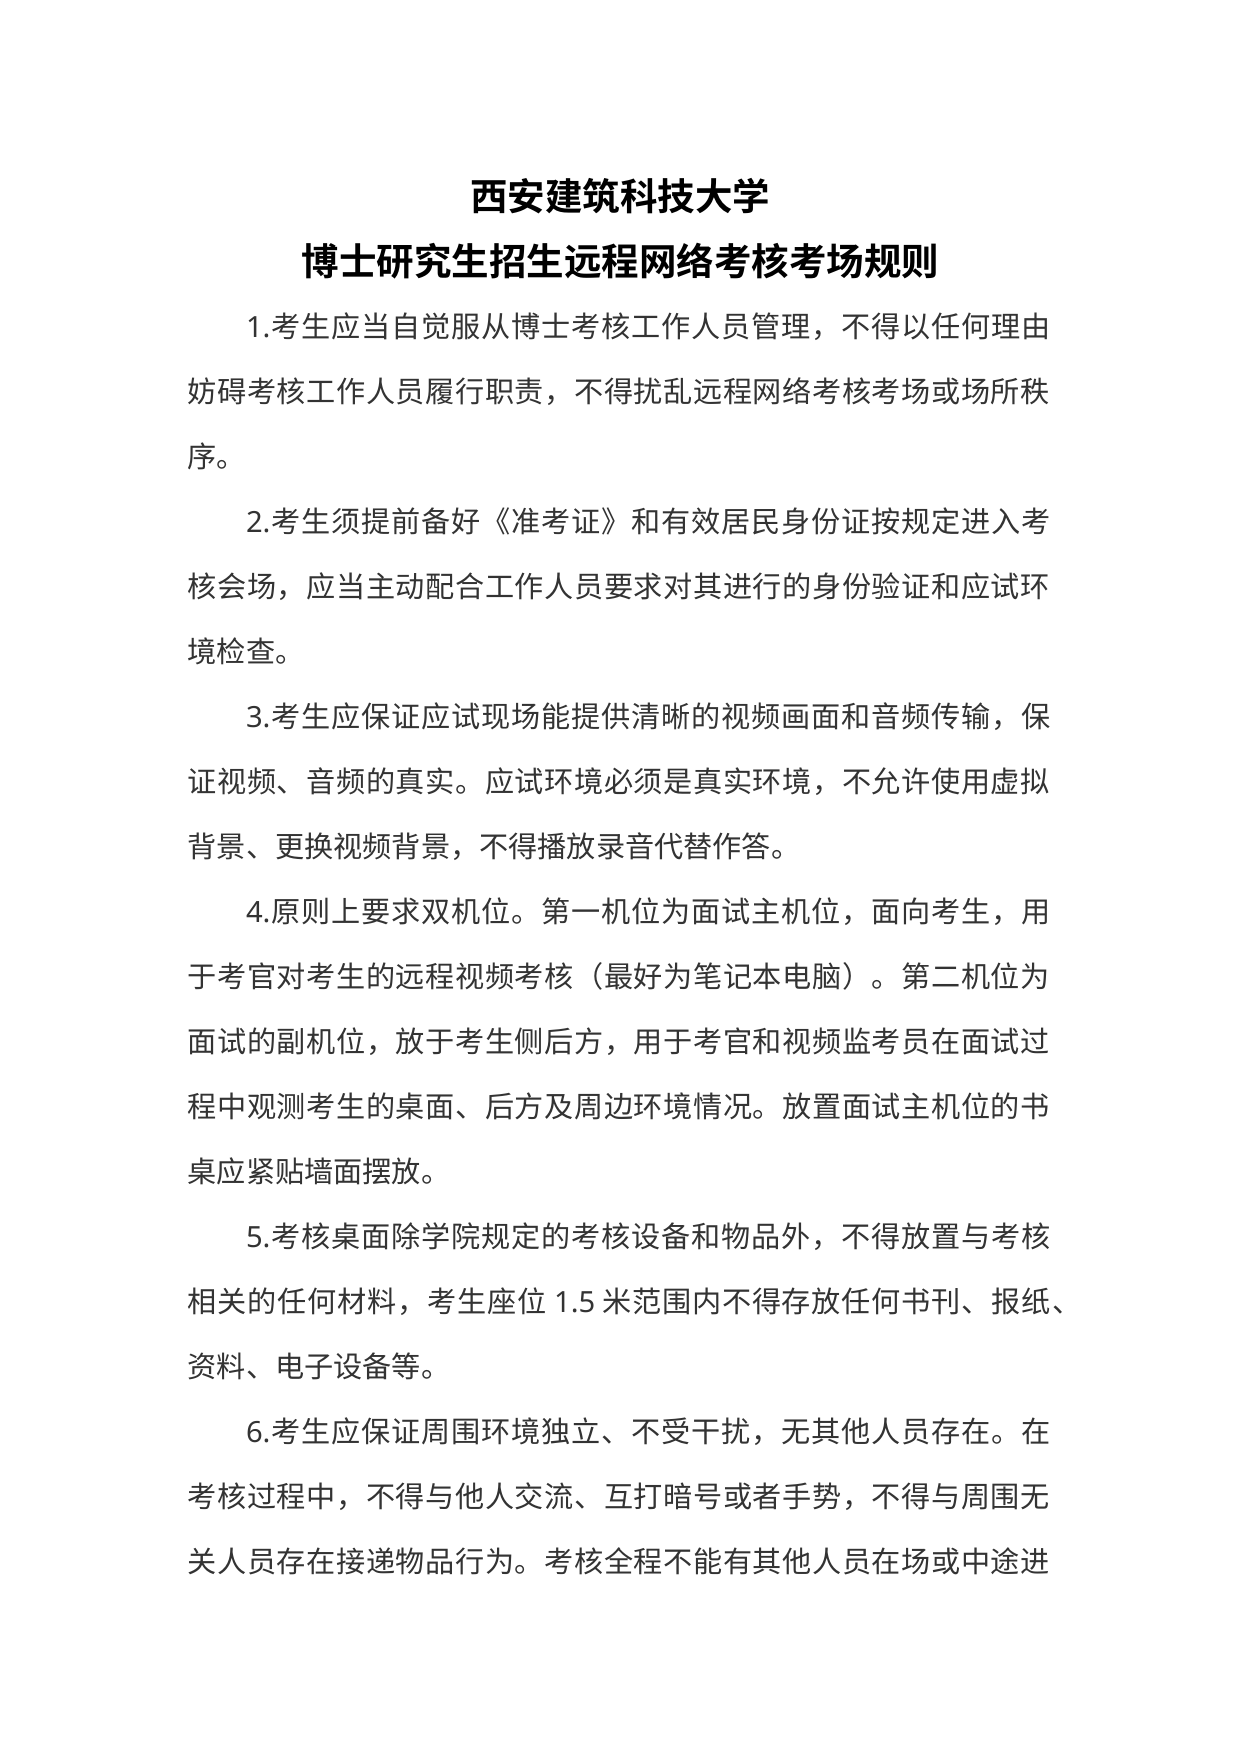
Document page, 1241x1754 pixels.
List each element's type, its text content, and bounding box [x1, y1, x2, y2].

text 博士研究生招生远程网络考核考场规则 [187, 227, 1053, 292]
text 1.考生应当自觉服从博士考核工作人员管理，不得以任何理由妨碍考核工作人员履行职责，不得扰乱远程网络考核考场或场所秩序。 [187, 292, 1053, 487]
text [187, 1397, 1053, 1592]
text 5.考核桌面除学院规定的考核设备和物品外，不得放置与考核相关的任何材料，考生座位1.5米范围内不得存放任何书刊、报纸、资料、电子设备等。 [187, 1202, 1053, 1397]
text 4.原则上要求双机位。第一机位为面试主机位，面向考生，用于考官对考生的远程视频考核（最好为笔记本电脑）。第二机位为面试的副机位，放于考生侧后方，用于考官和视频监考员在面试过程中观测考生的桌面、后方及周边环境情况。放置面试主机位的书桌应紧贴墙面摆放。 [187, 877, 1053, 1202]
text 2.考生须提前备好《准考证》和有效居民身份证按规定进入考核会场，应当主动配合工作人员要求对其进行的身份验证和应试环境检查。 [187, 487, 1053, 682]
text 西安建筑科技大学 [187, 162, 1053, 227]
text 3.考生应保证应试现场能提供清晰的视频画面和音频传输，保证视频、音频的真实。应试环境必须是真实环境，不允许使用虚拟背景、更换视频背景，不得播放录音代替作答。 [187, 682, 1053, 877]
